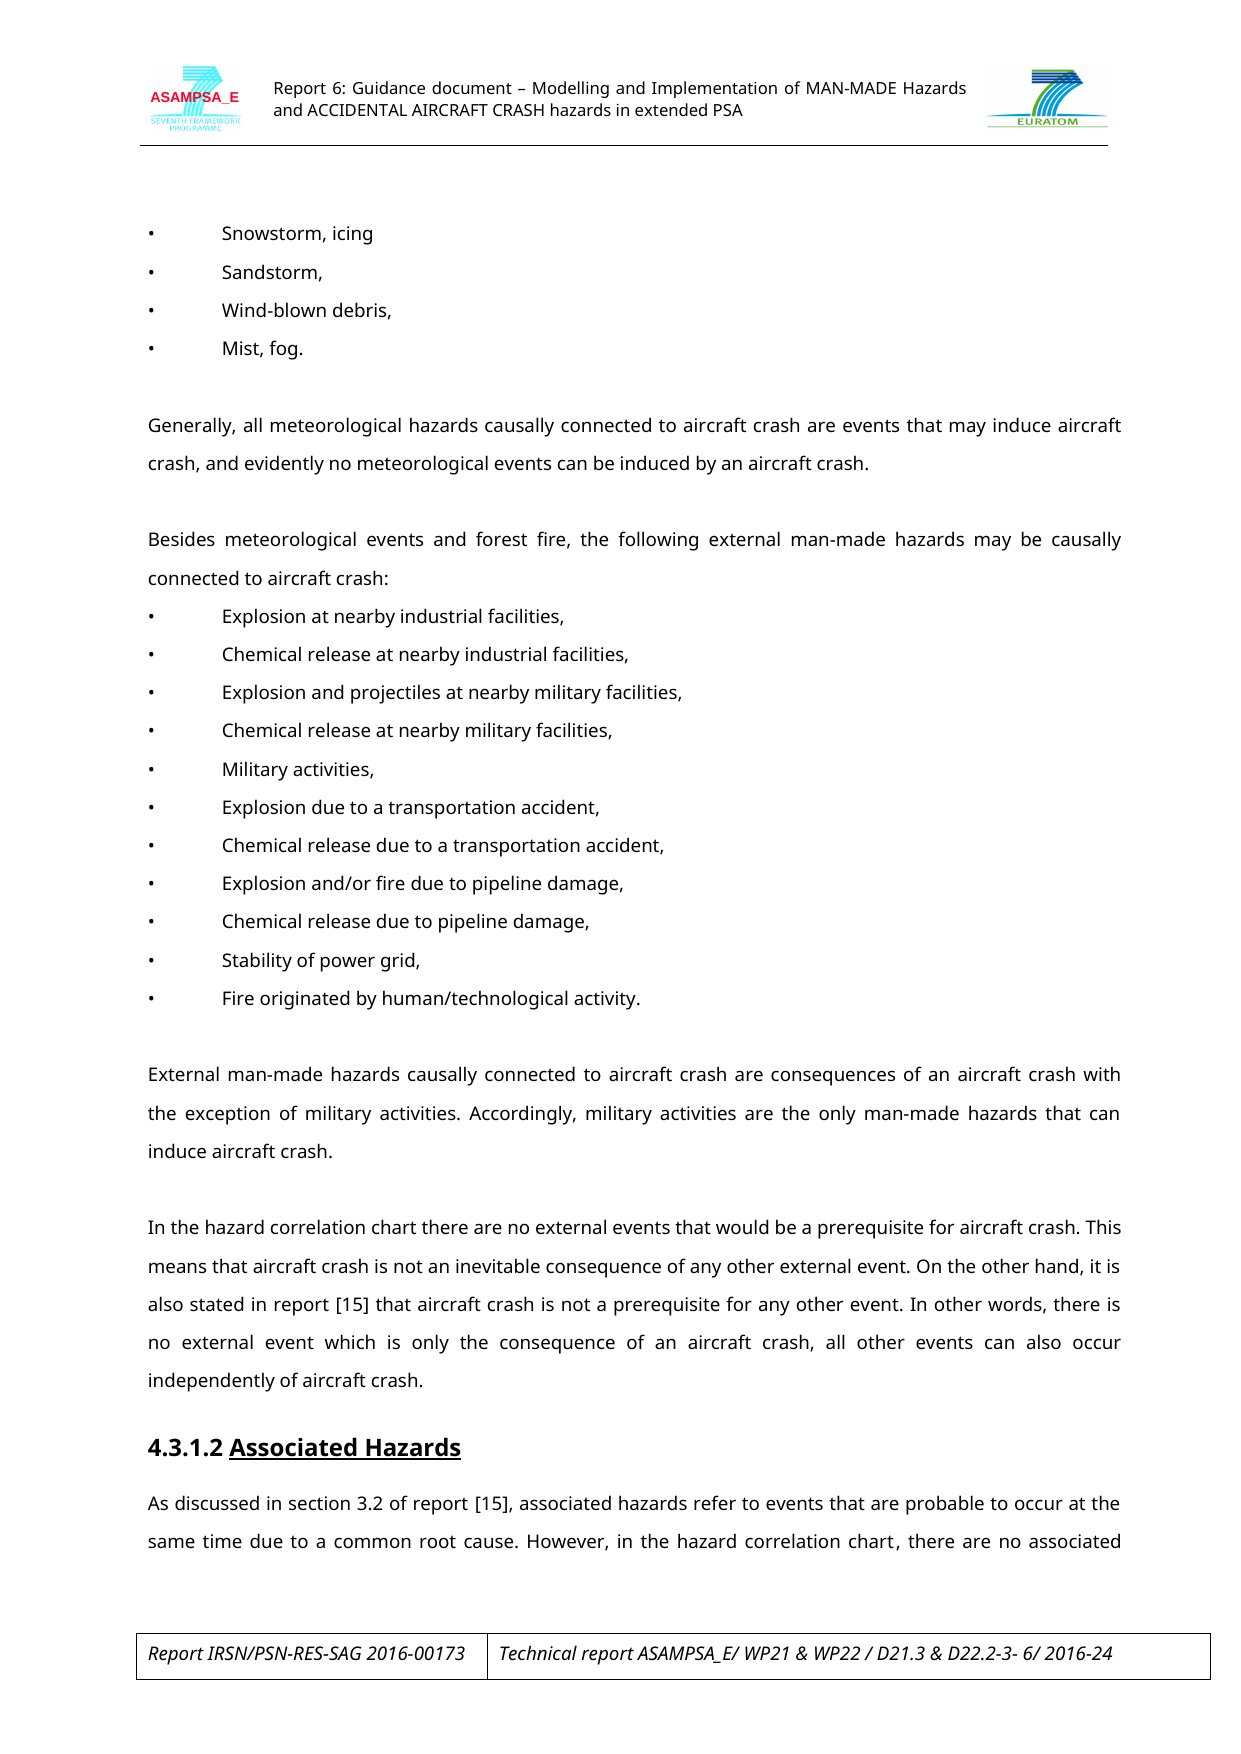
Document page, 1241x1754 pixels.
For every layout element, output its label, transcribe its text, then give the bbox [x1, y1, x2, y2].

text • Stability of power grid, [148, 947, 1122, 973]
text • Military activities, [148, 756, 1122, 781]
text In the hazard correlation chart there are no external events that would be a prerequisite for aircraft crash. This means that aircraft crash is not an inevitable consequence of any other external event. On the other hand, it is also stated in report that aircraft crash is not a prerequisite for any other event. In other words, there is no external event which is only the consequence of an aircraft crash, all other events can also occur independently of aircraft crash. [148, 1215, 1122, 1393]
text • Chemical release at nearby industrial facilities, [148, 641, 1122, 667]
text • Chemical release at nearby military facilities, [148, 718, 1122, 743]
text • Chemical release due to pipeline damage, [148, 909, 1122, 934]
text • Explosion due to a transportation accident, [148, 794, 1122, 820]
text • Explosion and projectiles at nearby military facilities, [148, 679, 1122, 705]
text • Mist, fog. [148, 335, 1122, 361]
text Generally, all meteorological hazards causally connected to aircraft crash are events that may induce aircraft crash, and evidently no meteorological events can be induced by an aircraft crash. [148, 412, 1122, 476]
text • Chemical release due to a transportation accident, [148, 832, 1122, 858]
text Besides meteorological events and forest fire, the following external man-made hazards may be causally connected to aircraft crash: [148, 527, 1122, 590]
text External man-made hazards causally connected to aircraft crash are consequences of an aircraft crash with the exception of military activities. Accordingly, military activities are the only man-made hazards that can induce aircraft crash. [148, 1062, 1122, 1164]
subtitle Associated Hazards [148, 1431, 1122, 1463]
text • Wind-blown debris, [148, 297, 1122, 323]
text • Explosion at nearby industrial facilities, [148, 603, 1122, 628]
text • Fire originated by human/technological activity. [148, 985, 1122, 1011]
text • Sandstorm, [148, 259, 1122, 284]
text • Snowstorm, icing [148, 221, 1122, 246]
text • Explosion and/or fire due to pipeline damage, [148, 871, 1122, 896]
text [148, 1490, 1122, 1554]
